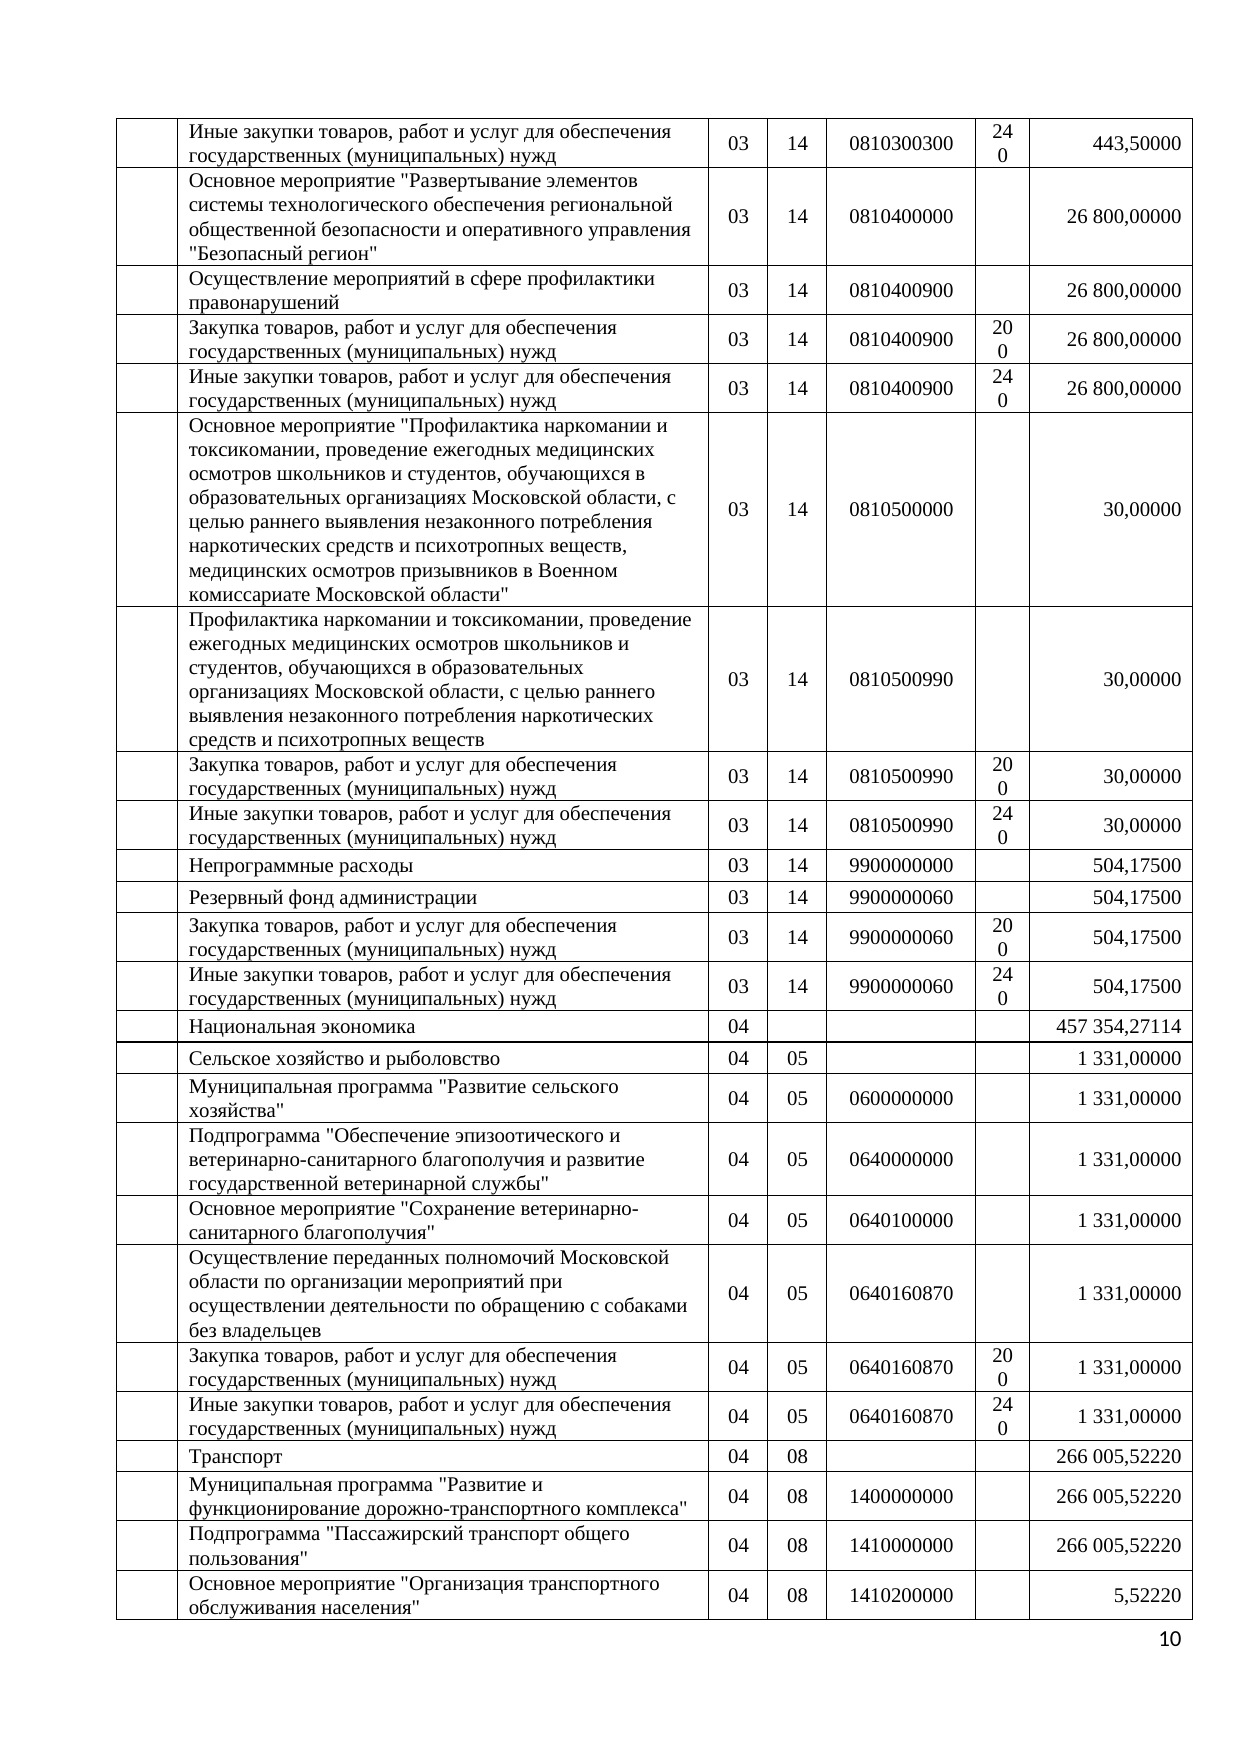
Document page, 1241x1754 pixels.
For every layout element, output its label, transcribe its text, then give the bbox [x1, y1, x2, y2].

table_cell [976, 1245, 1029, 1342]
table_cell [976, 1441, 1029, 1471]
table_cell Профилактика наркомании и токсикомании, проведение ежегодных медицинских осмотров школьников и студентов, обучающихся в образовательных организациях Московской области, с целью раннего выявления незаконного потребления наркотических средств и психотропных веществ [178, 607, 708, 751]
table_cell [117, 1196, 177, 1244]
table_cell [976, 607, 1029, 751]
table_cell 03 [709, 752, 767, 800]
table_cell 240 [976, 962, 1029, 1010]
table_cell 03 [709, 962, 767, 1010]
table_cell 05 [768, 1196, 826, 1244]
table_cell 504,17500 [1030, 962, 1192, 1010]
table_cell [976, 1571, 1029, 1619]
table_cell 05 [768, 1123, 826, 1195]
table_cell Основное мероприятие "Организация транспортного обслуживания населения" [178, 1571, 708, 1619]
table_cell [117, 962, 177, 1010]
table_cell Иные закупки товаров, работ и услуг для обеспечения государственных (муниципальных) нужд [178, 119, 708, 167]
table_cell 14 [768, 962, 826, 1010]
table_cell 1 331,00000 [1030, 1245, 1192, 1342]
table_cell 0810400900 [827, 364, 975, 412]
table_cell 5,52220 [1030, 1571, 1192, 1619]
table_cell 30,00000 [1030, 752, 1192, 800]
table_cell Закупка товаров, работ и услуг для обеспечения государственных (муниципальных) нужд [178, 315, 708, 363]
table_cell [117, 752, 177, 800]
table_cell 14 [768, 168, 826, 264]
table_cell 03 [709, 168, 767, 264]
table_cell 0640160870 [827, 1245, 975, 1342]
table_cell 30,00000 [1030, 413, 1192, 606]
table_cell 04 [709, 1011, 767, 1041]
table_cell 26 800,00000 [1030, 266, 1192, 314]
table_cell [976, 1521, 1029, 1569]
table_cell 05 [768, 1343, 826, 1391]
table_cell [976, 882, 1029, 912]
table_cell 0640000000 [827, 1123, 975, 1195]
table_cell 1 331,00000 [1030, 1343, 1192, 1391]
table_cell 240 [976, 801, 1029, 849]
table_cell 9900000060 [827, 962, 975, 1010]
table_cell [976, 1472, 1029, 1520]
table_cell 05 [768, 1074, 826, 1122]
table_cell 200 [976, 1343, 1029, 1391]
table_cell [976, 1011, 1029, 1041]
table_cell 9900000060 [827, 882, 975, 912]
table_cell 0640100000 [827, 1196, 975, 1244]
table_cell [117, 1571, 177, 1619]
table_cell 04 [709, 1196, 767, 1244]
table_cell 14 [768, 752, 826, 800]
table_cell 504,17500 [1030, 882, 1192, 912]
table_cell 05 [768, 1043, 826, 1073]
table_cell [117, 850, 177, 881]
table_cell 08 [768, 1571, 826, 1619]
table_cell 240 [976, 1392, 1029, 1440]
table_cell 240 [976, 364, 1029, 412]
table_cell [768, 1011, 826, 1041]
table_cell 08 [768, 1521, 826, 1569]
table_cell 1 331,00000 [1030, 1196, 1192, 1244]
table_cell [976, 1074, 1029, 1122]
table_cell 30,00000 [1030, 607, 1192, 751]
table_cell 04 [709, 1571, 767, 1619]
table_cell 04 [709, 1521, 767, 1569]
table_cell 457 354,27114 [1030, 1011, 1192, 1041]
table_cell 03 [709, 364, 767, 412]
table_cell 03 [709, 413, 767, 606]
table_cell 14 [768, 850, 826, 881]
table_cell 26 800,00000 [1030, 315, 1192, 363]
table_cell 08 [768, 1441, 826, 1471]
table_cell 0810500990 [827, 801, 975, 849]
table_cell 200 [976, 315, 1029, 363]
table_cell 04 [709, 1472, 767, 1520]
table_cell 443,50000 [1030, 119, 1192, 167]
table_cell 1410000000 [827, 1521, 975, 1569]
table_cell 30,00000 [1030, 801, 1192, 849]
table_cell 03 [709, 913, 767, 961]
table_cell Иные закупки товаров, работ и услуг для обеспечения государственных (муниципальных) нужд [178, 364, 708, 412]
table_cell [117, 315, 177, 363]
table_cell 14 [768, 364, 826, 412]
table_cell [117, 1441, 177, 1471]
table_cell 05 [768, 1392, 826, 1440]
table_cell 04 [709, 1245, 767, 1342]
table_cell [117, 1521, 177, 1569]
table_cell Транспорт [178, 1441, 708, 1471]
table_cell [976, 168, 1029, 264]
table_cell 0810500990 [827, 752, 975, 800]
table_cell 04 [709, 1123, 767, 1195]
table_cell 240 [976, 119, 1029, 167]
table_cell [117, 1472, 177, 1520]
table_cell [117, 913, 177, 961]
table_cell 266 005,52220 [1030, 1472, 1192, 1520]
table_cell [117, 1123, 177, 1195]
table_cell [827, 1043, 975, 1073]
table_cell 14 [768, 607, 826, 751]
table_cell [117, 607, 177, 751]
table_cell Закупка товаров, работ и услуг для обеспечения государственных (муниципальных) нужд [178, 913, 708, 961]
table_cell 26 800,00000 [1030, 168, 1192, 264]
table_cell Закупка товаров, работ и услуг для обеспечения государственных (муниципальных) нужд [178, 752, 708, 800]
table_cell 0640160870 [827, 1343, 975, 1391]
table_cell 504,17500 [1030, 913, 1192, 961]
table_cell 0810300300 [827, 119, 975, 167]
table_cell Подпрограмма "Пассажирский транспорт общего пользования" [178, 1521, 708, 1569]
table_cell [117, 413, 177, 606]
table_cell [976, 1043, 1029, 1073]
table_cell 03 [709, 850, 767, 881]
table_cell 9900000000 [827, 850, 975, 881]
table_cell [117, 1043, 177, 1073]
table_cell Закупка товаров, работ и услуг для обеспечения государственных (муниципальных) нужд [178, 1343, 708, 1391]
table_cell 1 331,00000 [1030, 1043, 1192, 1073]
table_cell 504,17500 [1030, 850, 1192, 881]
table_cell Национальная экономика [178, 1011, 708, 1041]
table_cell 05 [768, 1245, 826, 1342]
table_cell Основное мероприятие "Профилактика наркомании и токсикомании, проведение ежегодных медицинских осмотров школьников и студентов, обучающихся в образовательных организациях Московской области, с целью раннего выявления незаконного потребления наркотических средств и психотропных веществ, медицинских осмотров призывников в Военном комиссариате Московской области" [178, 413, 708, 606]
table_cell [117, 1074, 177, 1122]
table_cell Сельское хозяйство и рыболовство [178, 1043, 708, 1073]
table_cell [117, 1392, 177, 1440]
table_cell 14 [768, 119, 826, 167]
table_cell [117, 1011, 177, 1041]
table_cell [976, 850, 1029, 881]
table_cell 08 [768, 1472, 826, 1520]
table_cell [976, 266, 1029, 314]
table_cell [117, 1245, 177, 1342]
table_cell 04 [709, 1043, 767, 1073]
table_cell 1400000000 [827, 1472, 975, 1520]
table_cell 1 331,00000 [1030, 1123, 1192, 1195]
table_cell 03 [709, 266, 767, 314]
table_cell 9900000060 [827, 913, 975, 961]
table_cell Иные закупки товаров, работ и услуг для обеспечения государственных (муниципальных) нужд [178, 801, 708, 849]
table_cell 03 [709, 801, 767, 849]
table_cell 0810400000 [827, 168, 975, 264]
table_cell 14 [768, 882, 826, 912]
table_cell 0810500990 [827, 607, 975, 751]
table_cell [117, 882, 177, 912]
table_cell 200 [976, 752, 1029, 800]
table_cell 1410200000 [827, 1571, 975, 1619]
table_cell [117, 801, 177, 849]
table_cell 1 331,00000 [1030, 1074, 1192, 1122]
table_cell 14 [768, 315, 826, 363]
table_cell [827, 1441, 975, 1471]
table_cell Резервный фонд администрации [178, 882, 708, 912]
table_cell 0600000000 [827, 1074, 975, 1122]
table_cell 03 [709, 607, 767, 751]
table_cell Непрограммные расходы [178, 850, 708, 881]
table_cell Муниципальная программа "Развитие сельского хозяйства" [178, 1074, 708, 1122]
table_cell 14 [768, 413, 826, 606]
table_cell 0810500000 [827, 413, 975, 606]
table_cell [976, 1123, 1029, 1195]
table_cell Осуществление мероприятий в сфере профилактики правонарушений [178, 266, 708, 314]
table_cell 04 [709, 1392, 767, 1440]
table_cell Основное мероприятие "Развертывание элементов системы технологического обеспечения региональной общественной безопасности и оперативного управления "Безопасный регион" [178, 168, 708, 264]
table_cell 04 [709, 1343, 767, 1391]
table_cell 03 [709, 882, 767, 912]
table_cell 03 [709, 315, 767, 363]
table_cell [117, 364, 177, 412]
table_cell [117, 119, 177, 167]
table_cell [117, 168, 177, 264]
table_cell 0810400900 [827, 266, 975, 314]
table_cell [976, 1196, 1029, 1244]
table_cell Иные закупки товаров, работ и услуг для обеспечения государственных (муниципальных) нужд [178, 962, 708, 1010]
table_cell 0640160870 [827, 1392, 975, 1440]
table_cell 14 [768, 801, 826, 849]
table_cell 14 [768, 913, 826, 961]
table_cell 14 [768, 266, 826, 314]
table_cell 266 005,52220 [1030, 1521, 1192, 1569]
table_cell 200 [976, 913, 1029, 961]
table_cell 1 331,00000 [1030, 1392, 1192, 1440]
table_cell 266 005,52220 [1030, 1441, 1192, 1471]
table_cell Иные закупки товаров, работ и услуг для обеспечения государственных (муниципальных) нужд [178, 1392, 708, 1440]
table_cell Муниципальная программа "Развитие и функционирование дорожно-транспортного комплекса" [178, 1472, 708, 1520]
table_cell 26 800,00000 [1030, 364, 1192, 412]
table_cell 0810400900 [827, 315, 975, 363]
table_cell Осуществление переданных полномочий Московской области по организации мероприятий при осуществлении деятельности по обращению с собаками без владельцев [178, 1245, 708, 1342]
table_cell Подпрограмма "Обеспечение эпизоотического и ветеринарно-санитарного благополучия и развитие государственной ветеринарной службы" [178, 1123, 708, 1195]
table_cell [117, 266, 177, 314]
table_cell [976, 413, 1029, 606]
table_cell [117, 1343, 177, 1391]
table_cell Основное мероприятие "Сохранение ветеринарно-санитарного благополучия" [178, 1196, 708, 1244]
table_cell [827, 1011, 975, 1041]
table_cell 04 [709, 1441, 767, 1471]
table_cell 03 [709, 119, 767, 167]
table_cell 04 [709, 1074, 767, 1122]
